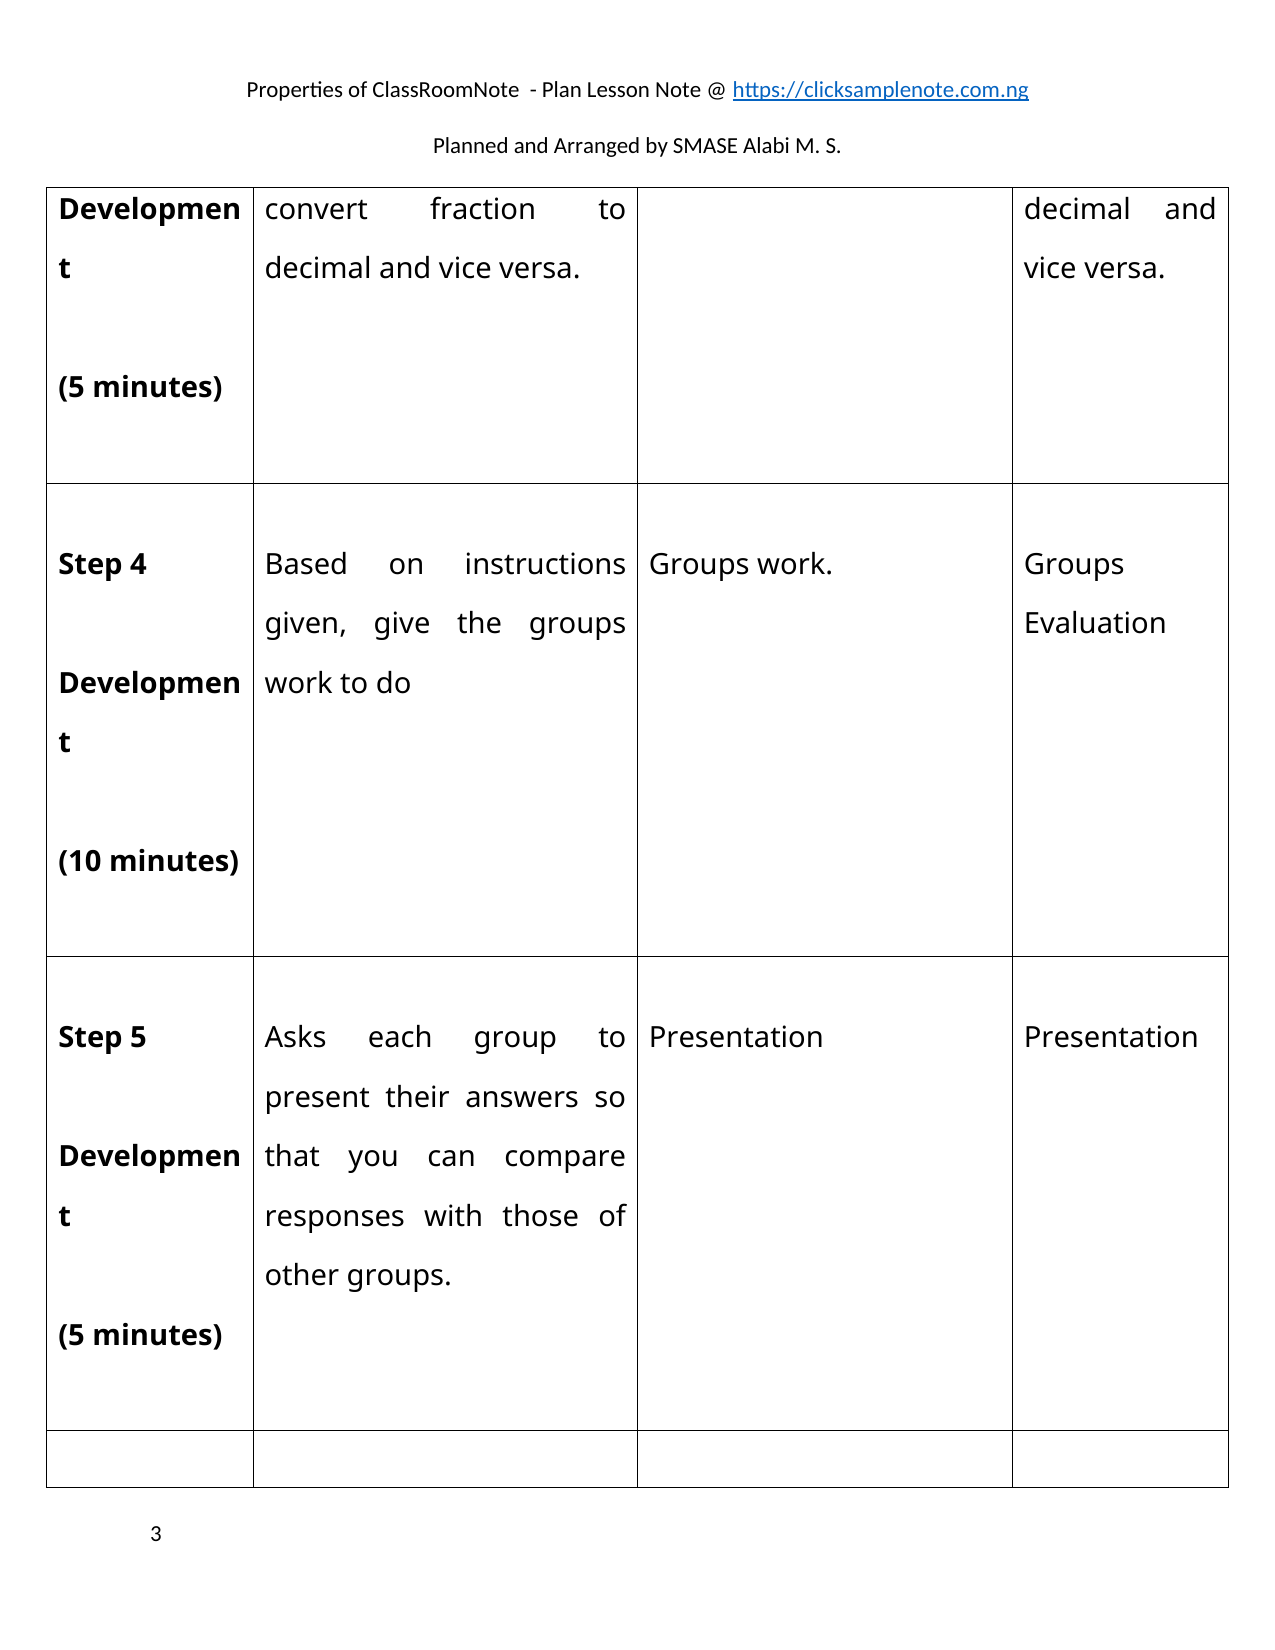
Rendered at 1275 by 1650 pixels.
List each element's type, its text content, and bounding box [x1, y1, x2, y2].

table_cell Groups work. [638, 484, 1012, 956]
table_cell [47, 1431, 253, 1487]
table_cell Presentation [1013, 957, 1228, 1430]
table_cell Based on instructions given, give the groups work to do [254, 484, 637, 956]
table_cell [1013, 1431, 1228, 1487]
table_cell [254, 188, 637, 482]
table_cell Presentation [638, 957, 1012, 1430]
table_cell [638, 1431, 1012, 1487]
table_cell Step 4 Development (10 minutes) [47, 484, 253, 956]
table_cell Asks each group to present their answers so that you can compare responses with those of other groups. [254, 957, 637, 1430]
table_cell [638, 188, 1012, 482]
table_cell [47, 188, 253, 482]
table_cell Groups Evaluation [1013, 484, 1228, 956]
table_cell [1013, 188, 1228, 482]
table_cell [254, 1431, 637, 1487]
table_cell Step 5 Development (5 minutes) [47, 957, 253, 1430]
